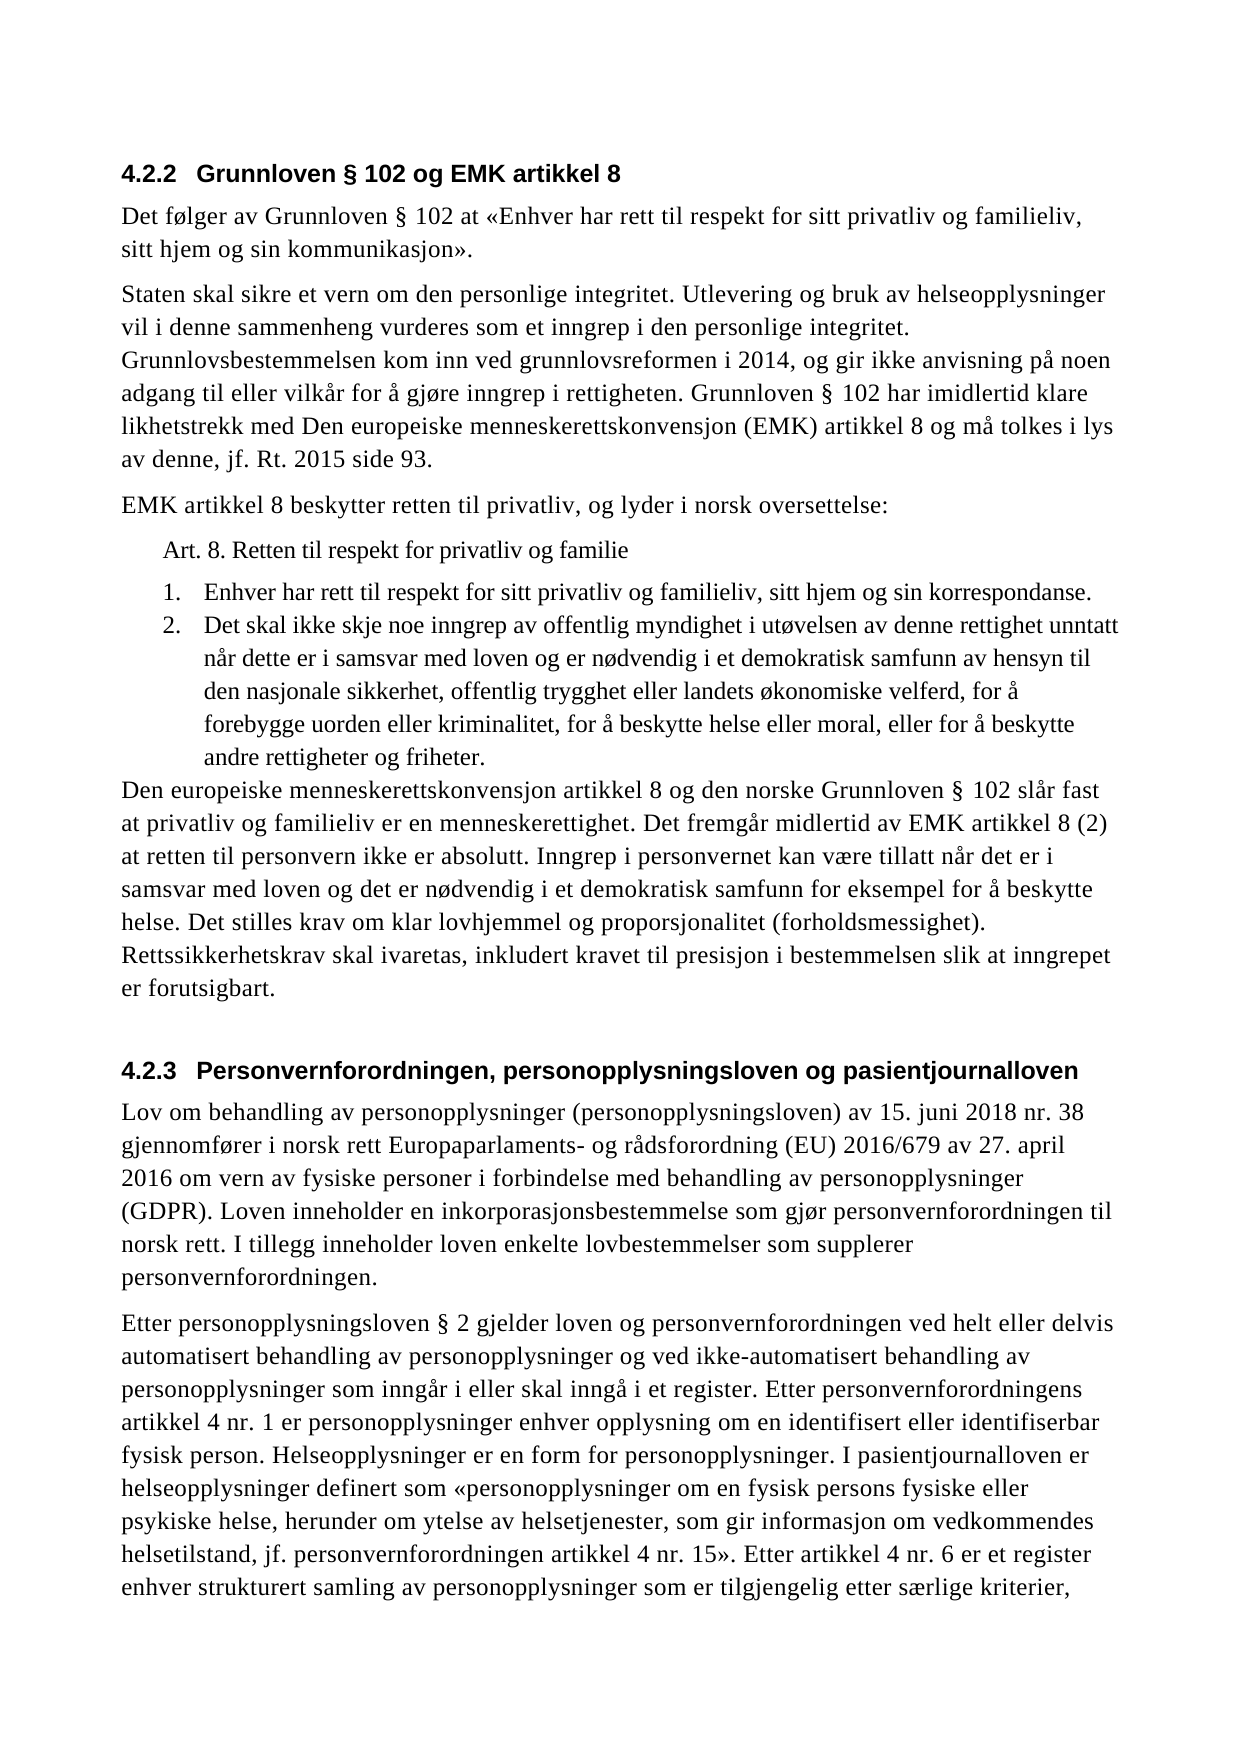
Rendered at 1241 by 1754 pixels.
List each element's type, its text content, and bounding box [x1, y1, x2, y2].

text Art. 8. Retten til respekt for privatliv og familie [162, 536, 1119, 564]
text Det følger av Grunnloven § 102 at «Enhver har rett til respekt for sitt privatliv og familieliv, sitt hjem og sin kommunikasjon». [121, 201, 1119, 263]
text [121, 1308, 1119, 1601]
list 2. Det skal ikke skje noe inngrep av offentlig myndighet i utøvelsen av denne rettighet unntatt når dette er i samsvar med loven og er nødvendig i et demokratisk samfunn av hensyn til den nasjonale sikkerhet, offentlig trygghet eller landets økonomiske velferd, for å forebygge uorden eller kriminalitet, for å beskytte helse eller moral, eller for å beskytte andre rettigheter og friheter. [162, 610, 1119, 771]
text Staten skal sikre et vern om den personlige integritet. Utlevering og bruk av helseopplysninger vil i denne sammenheng vurderes som et inngrep i den personlige integritet. Grunnlovsbestemmelsen kom inn ved grunnlovsreformen i 2014, og gir ikke anvisning på noen adgang til eller vilkår for å gjøre inngrep i rettigheten. Grunnloven § 102 har imidlertid klare likhetstrekk med Den europeiske menneskerettskonvensjon (EMK) artikkel 8 og må tolkes i lys av denne, jf. Rt. 2015 side 93. [121, 279, 1119, 473]
subtitle Grunnloven § 102 og EMK artikkel 8 [121, 159, 1119, 188]
subtitle Personvernforordningen, personopplysningsloven og pasientjournalloven [121, 1056, 1119, 1085]
text EMK artikkel 8 beskytter retten til privatliv, og lyder i norsk oversettelse: [121, 490, 1119, 519]
text Lov om behandling av personopplysninger (personopplysningsloven) av 15. juni 2018 nr. 38 gjennomfører i norsk rett Europaparlaments- og rådsforordning (EU) 2016/679 av 27. april 2016 om vern av fysiske personer i forbindelse med behandling av personopplysninger (GDPR). Loven inneholder en inkorporasjonsbestemmelse som gjør personvernforordningen til norsk rett. I tillegg inneholder loven enkelte lovbestemmelser som supplerer personvernforordningen. [121, 1097, 1119, 1291]
list 1. Enhver har rett til respekt for sitt privatliv og familieliv, sitt hjem og sin korrespondanse. [162, 577, 1119, 606]
text Den europeiske menneskerettskonvensjon artikkel 8 og den norske Grunnloven § 102 slår fast at privatliv og familieliv er en menneskerettighet. Det fremgår midlertid av EMK artikkel 8 (2) at retten til personvern ikke er absolutt. Inngrep i personvernet kan være tillatt når det er i samsvar med loven og det er nødvendig i et demokratisk samfunn for eksempel for å beskytte helse. Det stilles krav om klar lovhjemmel og proporsjonalitet (forholdsmessighet). Rettssikkerhetskrav skal ivaretas, inkludert kravet til presisjon i bestemmelsen slik at inngrepet er forutsigbart. [121, 775, 1119, 1002]
